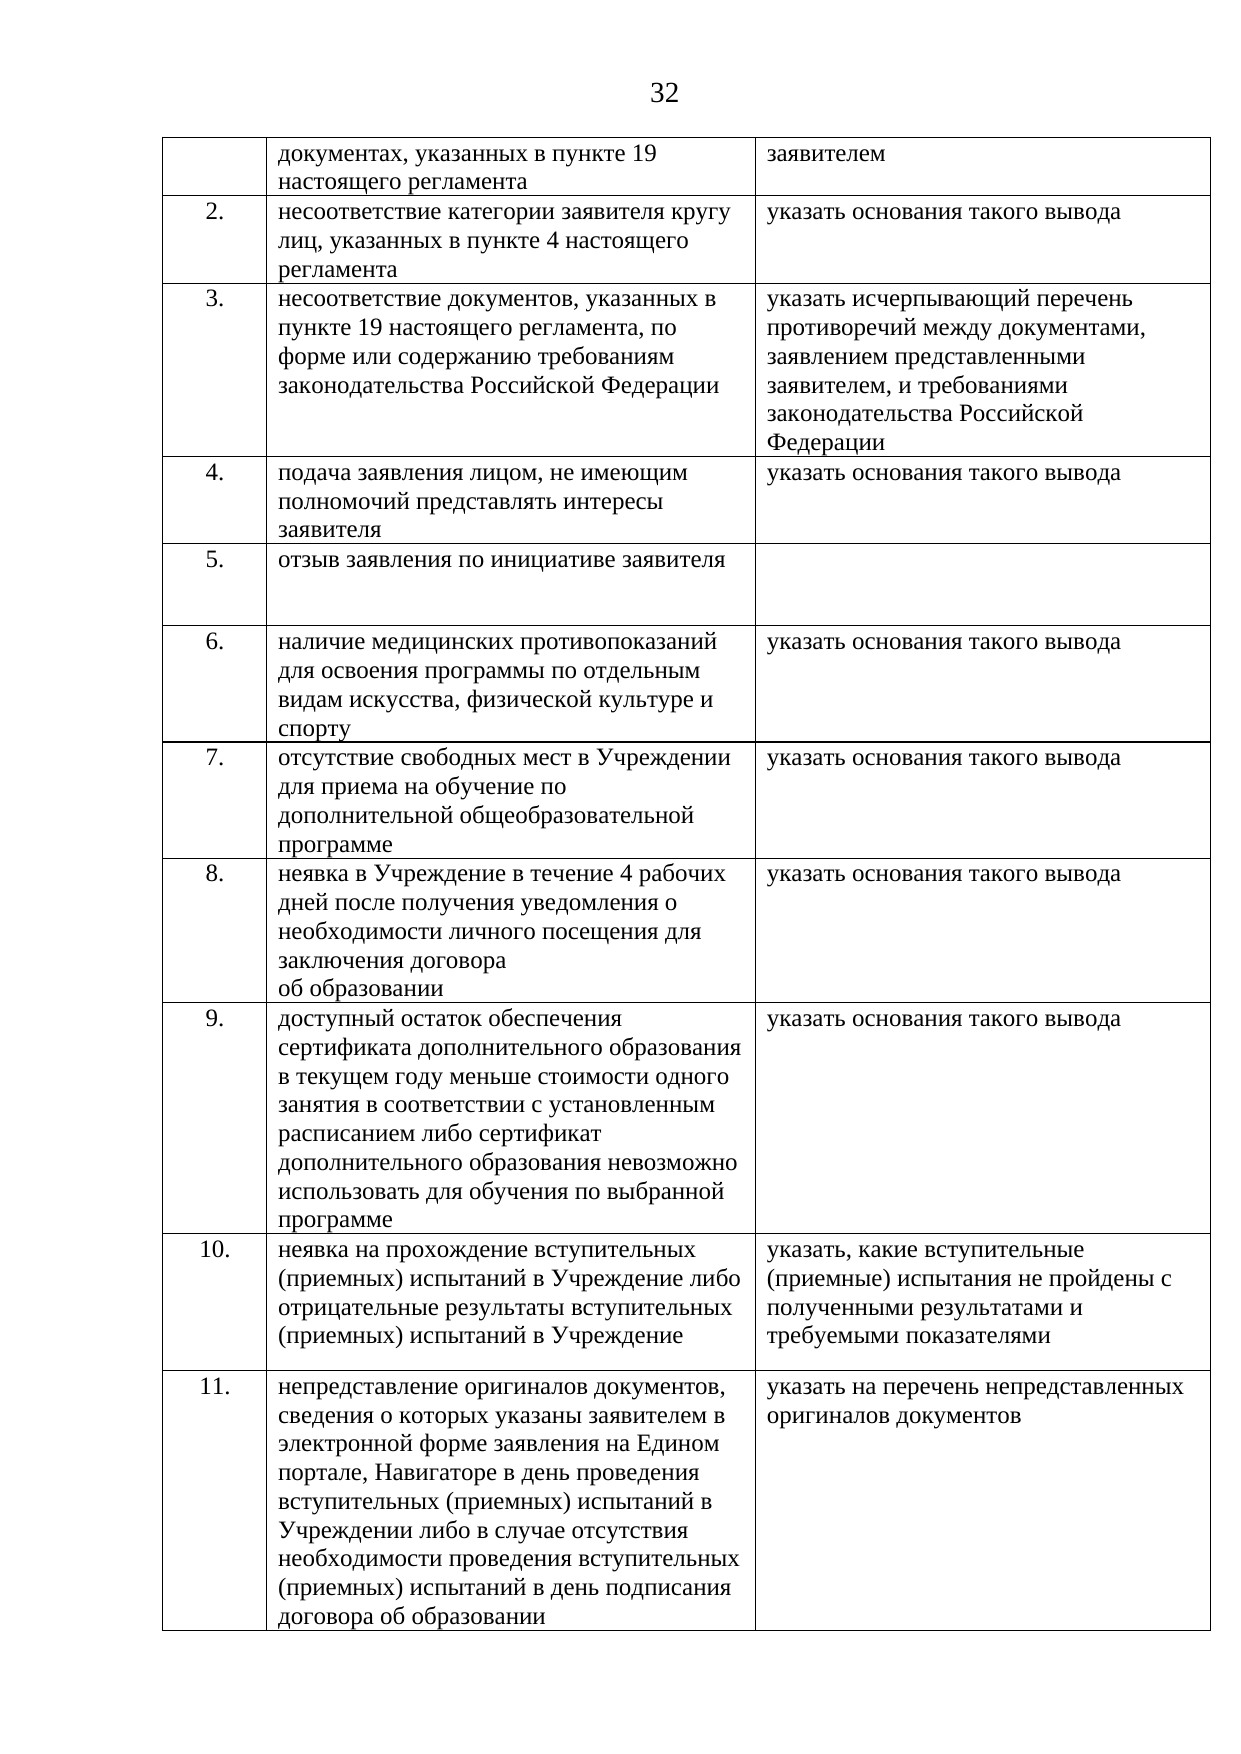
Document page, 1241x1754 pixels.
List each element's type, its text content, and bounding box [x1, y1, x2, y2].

table_cell 6. [163, 626, 266, 741]
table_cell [756, 138, 1210, 195]
table_cell указать основания такого вывода [756, 626, 1210, 741]
table_cell 2. [163, 196, 266, 282]
table_cell 3. [163, 284, 266, 456]
table_cell доступный остаток обеспечения сертификата дополнительного образования в текущем году меньше стоимости одного занятия в соответствии с установленным расписанием либо сертификат дополнительного образования невозможно использовать для обучения по выбранной программе [267, 1003, 755, 1233]
table_cell указать основания такого вывода [756, 457, 1210, 543]
table_cell указать основания такого вывода [756, 743, 1210, 857]
table_cell несоответствие категории заявителя кругу лиц, указанных в пункте 4 настоящего регламента [267, 196, 755, 282]
table_cell наличие медицинских противопоказаний для освоения программы по отдельным видам искусства, физической культуре и спорту [267, 626, 755, 741]
table_cell указать исчерпывающий перечень противоречий между документами, заявлением представленными заявителем, и требованиями законодательства Российской Федерации [756, 284, 1210, 456]
table_cell несоответствие документов, указанных в пункте 19 настоящего регламента, по форме или содержанию требованиям законодательства Российской Федерации [267, 284, 755, 456]
table_cell 10. [163, 1234, 266, 1370]
table_cell 9. [163, 1003, 266, 1233]
table_cell указать основания такого вывода [756, 196, 1210, 282]
table_cell непредставление оригиналов документов, сведения о которых указаны заявителем в электронной форме заявления на Едином портале, Навигаторе в день проведения вступительных (приемных) испытаний в Учреждении либо в случае отсутствия необходимости проведения вступительных (приемных) испытаний в день подписания договора об образовании [267, 1371, 755, 1630]
table_cell неявка на прохождение вступительных (приемных) испытаний в Учреждение либо отрицательные результаты вступительных (приемных) испытаний в Учреждение [267, 1234, 755, 1370]
table_cell 4. [163, 457, 266, 543]
table_cell указать основания такого вывода [756, 1003, 1210, 1233]
table_cell подача заявления лицом, не имеющим полномочий представлять интересы заявителя [267, 457, 755, 543]
table_cell указать основания такого вывода [756, 859, 1210, 1002]
table_cell 11. [163, 1371, 266, 1630]
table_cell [267, 138, 755, 195]
table_cell неявка в Учреждение в течение 4 рабочих дней после получения уведомления о необходимости личного посещения для заключения договора об образовании [267, 859, 755, 1002]
table_cell 8. [163, 859, 266, 1002]
table_cell отзыв заявления по инициативе заявителя [267, 544, 755, 625]
table_cell указать на перечень непредставленных оригиналов документов [756, 1371, 1210, 1630]
table_cell 5. [163, 544, 266, 625]
table_cell указать, какие вступительные (приемные) испытания не пройдены с полученными результатами и требуемыми показателями [756, 1234, 1210, 1370]
table_cell 7. [163, 743, 266, 857]
table_cell [756, 544, 1210, 625]
table_cell 1. [163, 138, 266, 195]
table_cell отсутствие свободных мест в Учреждении для приема на обучение по дополнительной общеобразовательной программе [267, 743, 755, 857]
